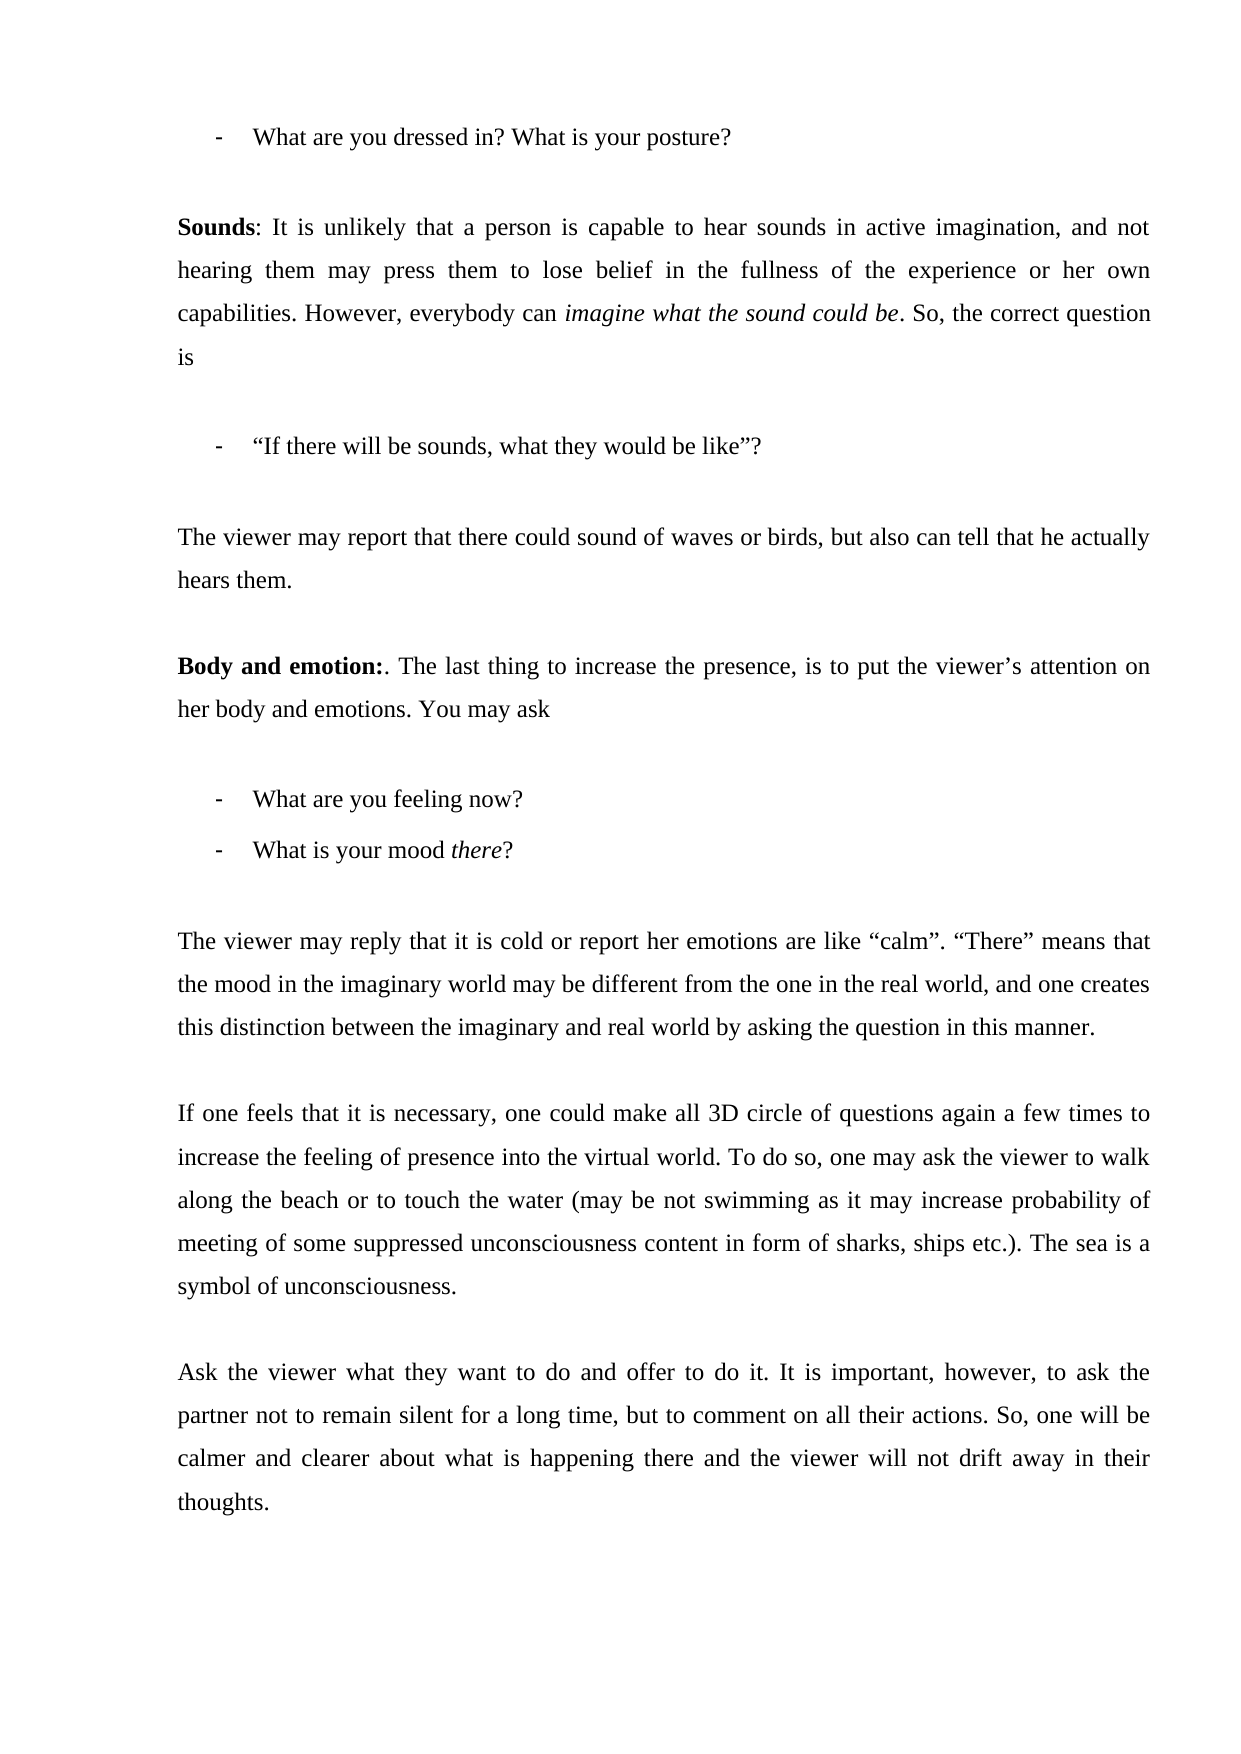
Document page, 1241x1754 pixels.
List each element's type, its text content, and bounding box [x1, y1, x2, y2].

text Body and emotion:. The last thing to increase the presence, is to put the viewer’s attention on her body and emotions. You may ask [177, 651, 1152, 723]
list What are you feeling now? [215, 781, 1152, 815]
text If one feels that it is necessary, one could make all 3D circle of questions again a few times to increase the feeling of presence into the virtual world. To do so, one may ask the viewer to walk along the beach or to touch the water (may be not swimming as it may increase probability of meeting of some suppressed unconsciousness content in form of sharks, ships etc.). The sea is a symbol of unconsciousness. [177, 1098, 1152, 1300]
list What are you dressed in? What is your posture? [215, 118, 1152, 152]
list What is your mood there? [215, 832, 1152, 866]
text Sounds: It is unlikely that a person is capable to hear sounds in active imagination, and not hearing them may press them to lose belief in the fullness of the experience or her own capabilities. However, everybody can imagine what the sound could be. So, the correct question is [177, 212, 1152, 370]
text The viewer may report that there could sound of waves or birds, but also can tell that he actually hears them. [177, 522, 1152, 594]
text Ask the viewer what they want to do and offer to do it. It is important, however, to ask the partner not to remain silent for a long time, but to comment on all their actions. So, one will be calmer and clearer about what is happening there and the viewer will not drift away in their thoughts. [177, 1357, 1152, 1515]
text The viewer may reply that it is cold or report her emotions are like “calm”. “There” means that the mood in the imaginary world may be different from the one in the real world, and one creates this distinction between the imaginary and real world by asking the question in this manner. [177, 926, 1152, 1041]
list “If there will be sounds, what they would be like”? [215, 428, 1152, 462]
